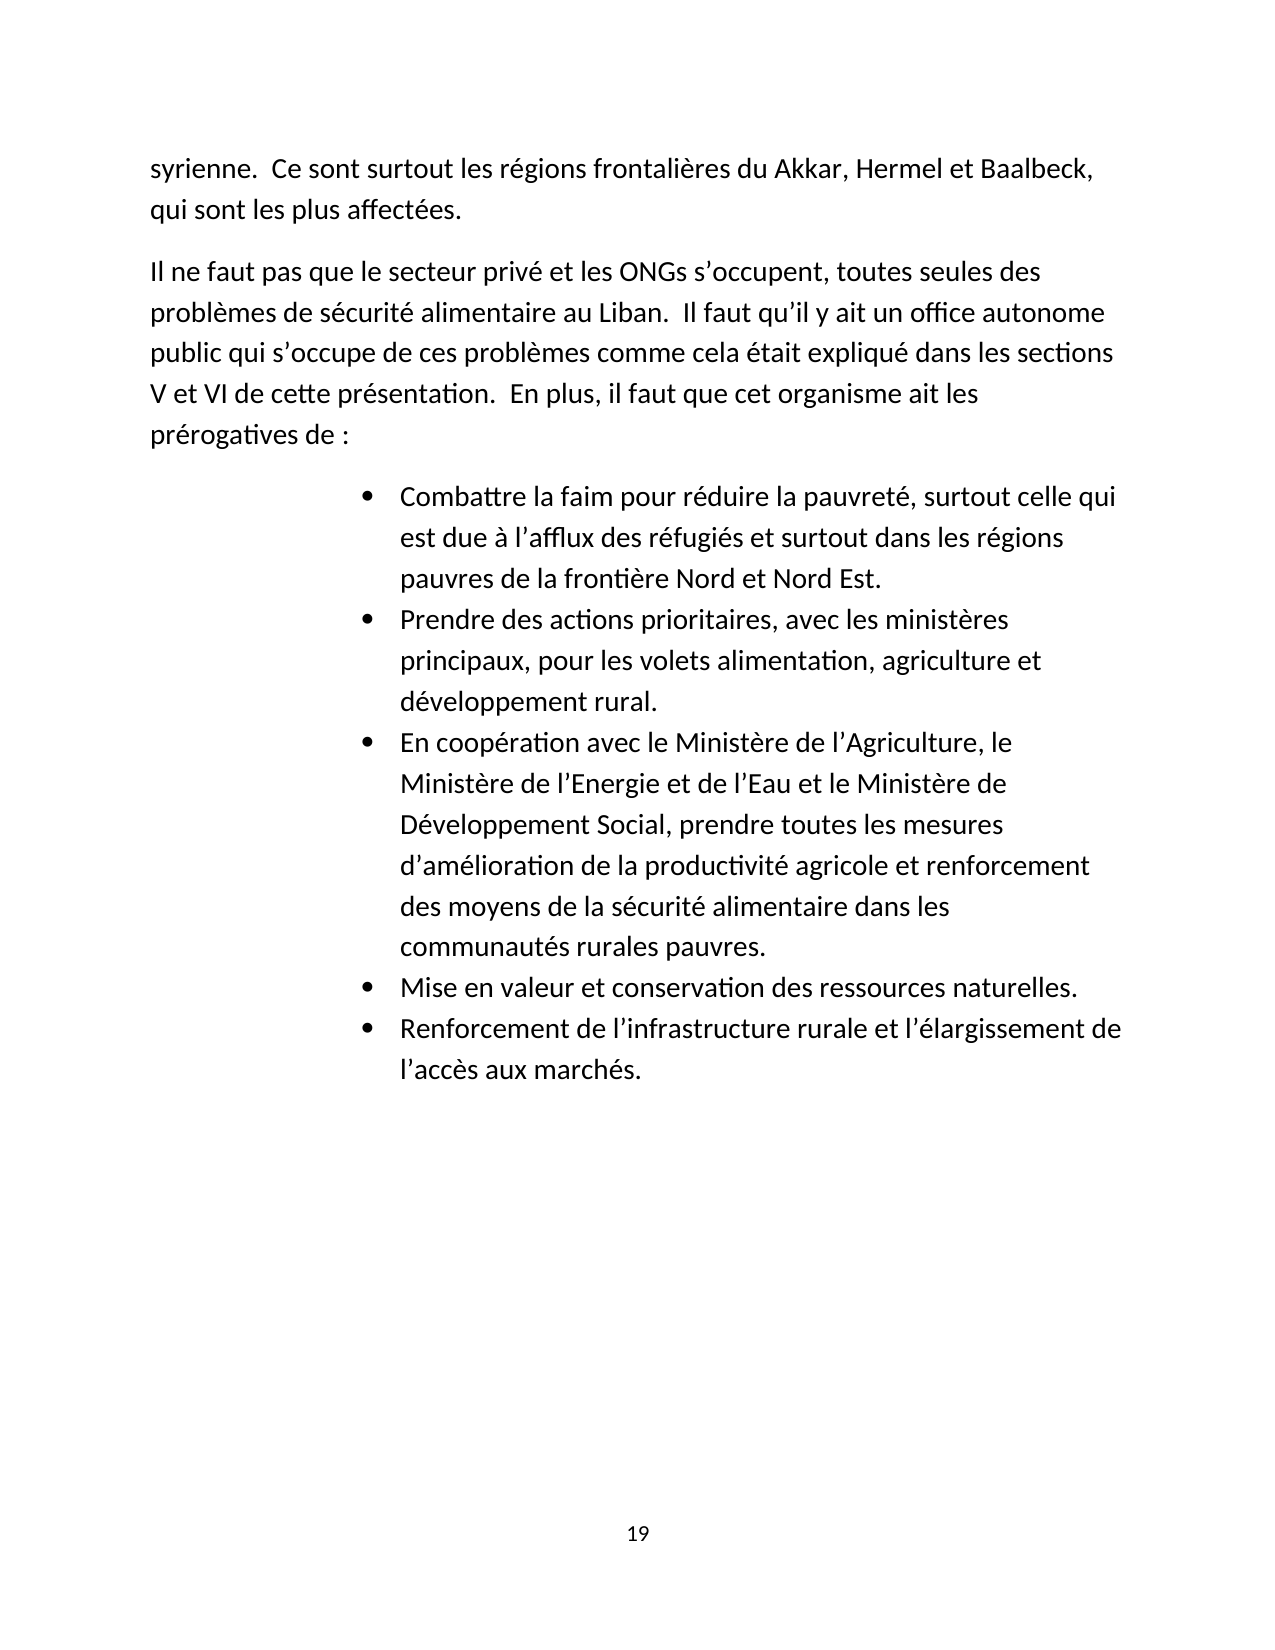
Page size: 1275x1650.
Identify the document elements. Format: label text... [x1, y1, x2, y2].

list Combattre la faim pour réduire la pauvreté, surtout celle qui est due à l’afflux des réfugiés et surtout dans les régions pauvres de la frontière Nord et Nord Est. [362, 478, 1125, 596]
list Mise en valeur et conservation des ressources naturelles. [362, 969, 1125, 1005]
list Renforcement de l’infrastructure rurale et l’élargissement de l’accès aux marchés. [362, 1010, 1125, 1087]
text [150, 150, 1125, 227]
text Il ne faut pas que le secteur privé et les ONGs s’occupent, toutes seules des problèmes de sécurité alimentaire au Liban. Il faut qu’il y ait un office autonome public qui s’occupe de ces problèmes comme cela était expliqué dans les sections V et VI de cette présentation. En plus, il faut que cet organisme ait les prérogatives de : [150, 253, 1125, 452]
list Prendre des actions prioritaires, avec les ministères principaux, pour les volets alimentation, agriculture et développement rural. [362, 601, 1125, 718]
list En coopération avec le Ministère de l’Agriculture, le Ministère de l’Energie et de l’Eau et le Ministère de Développement Social, prendre toutes les mesures d’amélioration de la productivité agricole et renforcement des moyens de la sécurité alimentaire dans les communautés rurales pauvres. [362, 724, 1125, 964]
